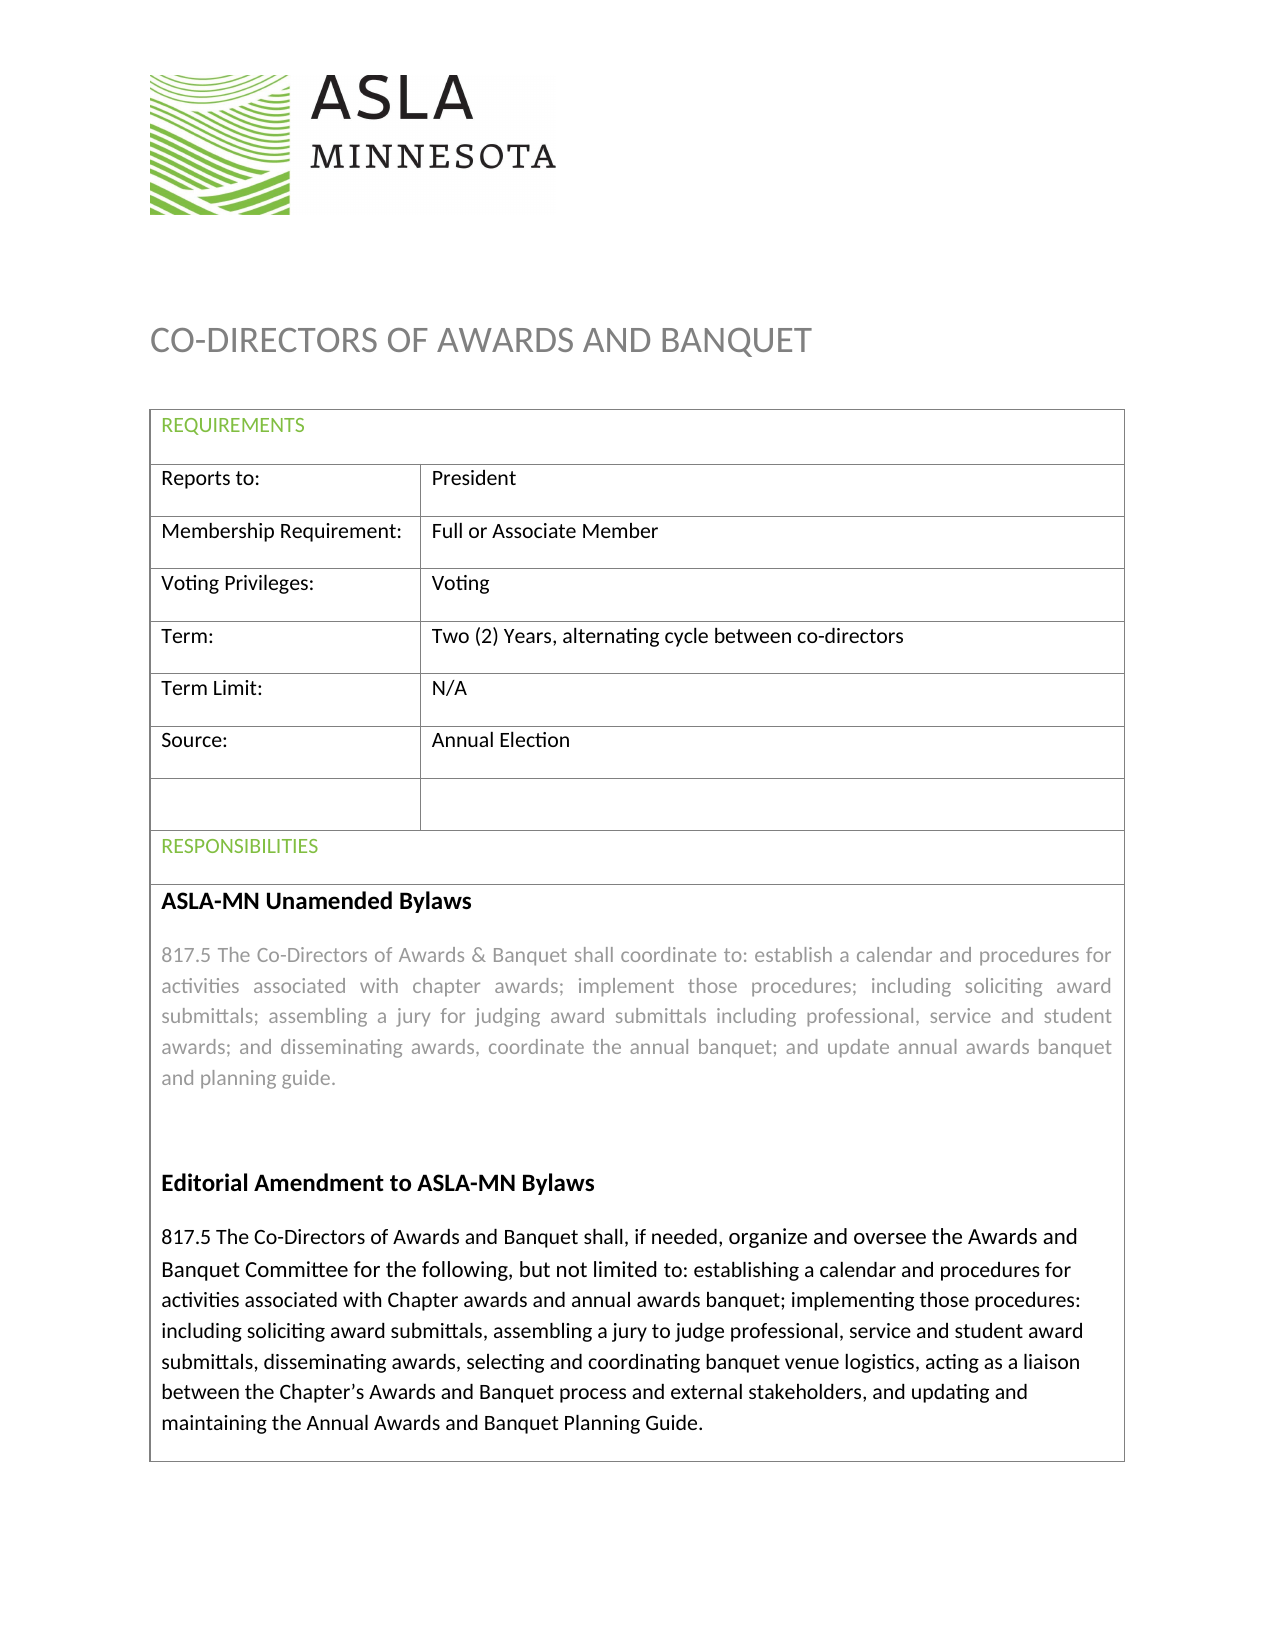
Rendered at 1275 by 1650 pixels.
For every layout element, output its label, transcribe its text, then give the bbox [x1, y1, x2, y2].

table_cell Source: [151, 727, 420, 778]
table_cell [421, 779, 1124, 830]
table_cell N/A [421, 674, 1124, 726]
table_cell Full or Associate Member [421, 517, 1124, 568]
table_cell Term Limit: [151, 674, 420, 726]
text CO-DIRECTORS OF AWARDS AND BANQUET [150, 316, 1191, 361]
picture [150, 75, 556, 215]
table_header REQUIREMENTS [151, 410, 1124, 463]
table_cell Term: [151, 622, 420, 673]
table_cell Two (2) Years, alternating cycle between co-directors [421, 622, 1124, 673]
table_cell Voting [421, 569, 1124, 621]
table_cell RESPONSIBILITIES [151, 831, 1124, 884]
table_cell Annual Election [421, 727, 1124, 778]
table_cell President [421, 465, 1124, 516]
table_cell Membership Requirement: [151, 517, 420, 568]
table_cell ASLA-MN Unamended Bylaws 817.5 The Co-Directors of Awards & Banquet shall coordinate to: establish a calendar and procedures for activities associated with chapter awards; implement those procedures; including soliciting award submittals; assembling a jury for judging award submittals including professional, service and student awards; and disseminating awards, coordinate the annual banquet; and update annual awards banquet and planning guide. Editorial Amendment to ASLA-MN Bylaws 817.5 The Co-Directors of Awards and Banquet shall, if needed, organize and oversee the Awards and Banquet Committee for the following, but not limited to: establishing a calendar and procedures for activities associated with Chapter awards and annual awards banquet; implementing those procedures: including soliciting award submittals, assembling a jury to judge professional, service and student award submittals, disseminating awards, selecting and coordinating banquet venue logistics, acting as a liaison between the Chapter’s Awards and Banquet process and external stakeholders, and updating and maintaining the Annual Awards and Banquet Planning Guide. [151, 885, 1124, 1461]
table_cell Voting Privileges: [151, 569, 420, 621]
table_cell [151, 779, 420, 830]
table_cell Reports to: [151, 465, 420, 516]
